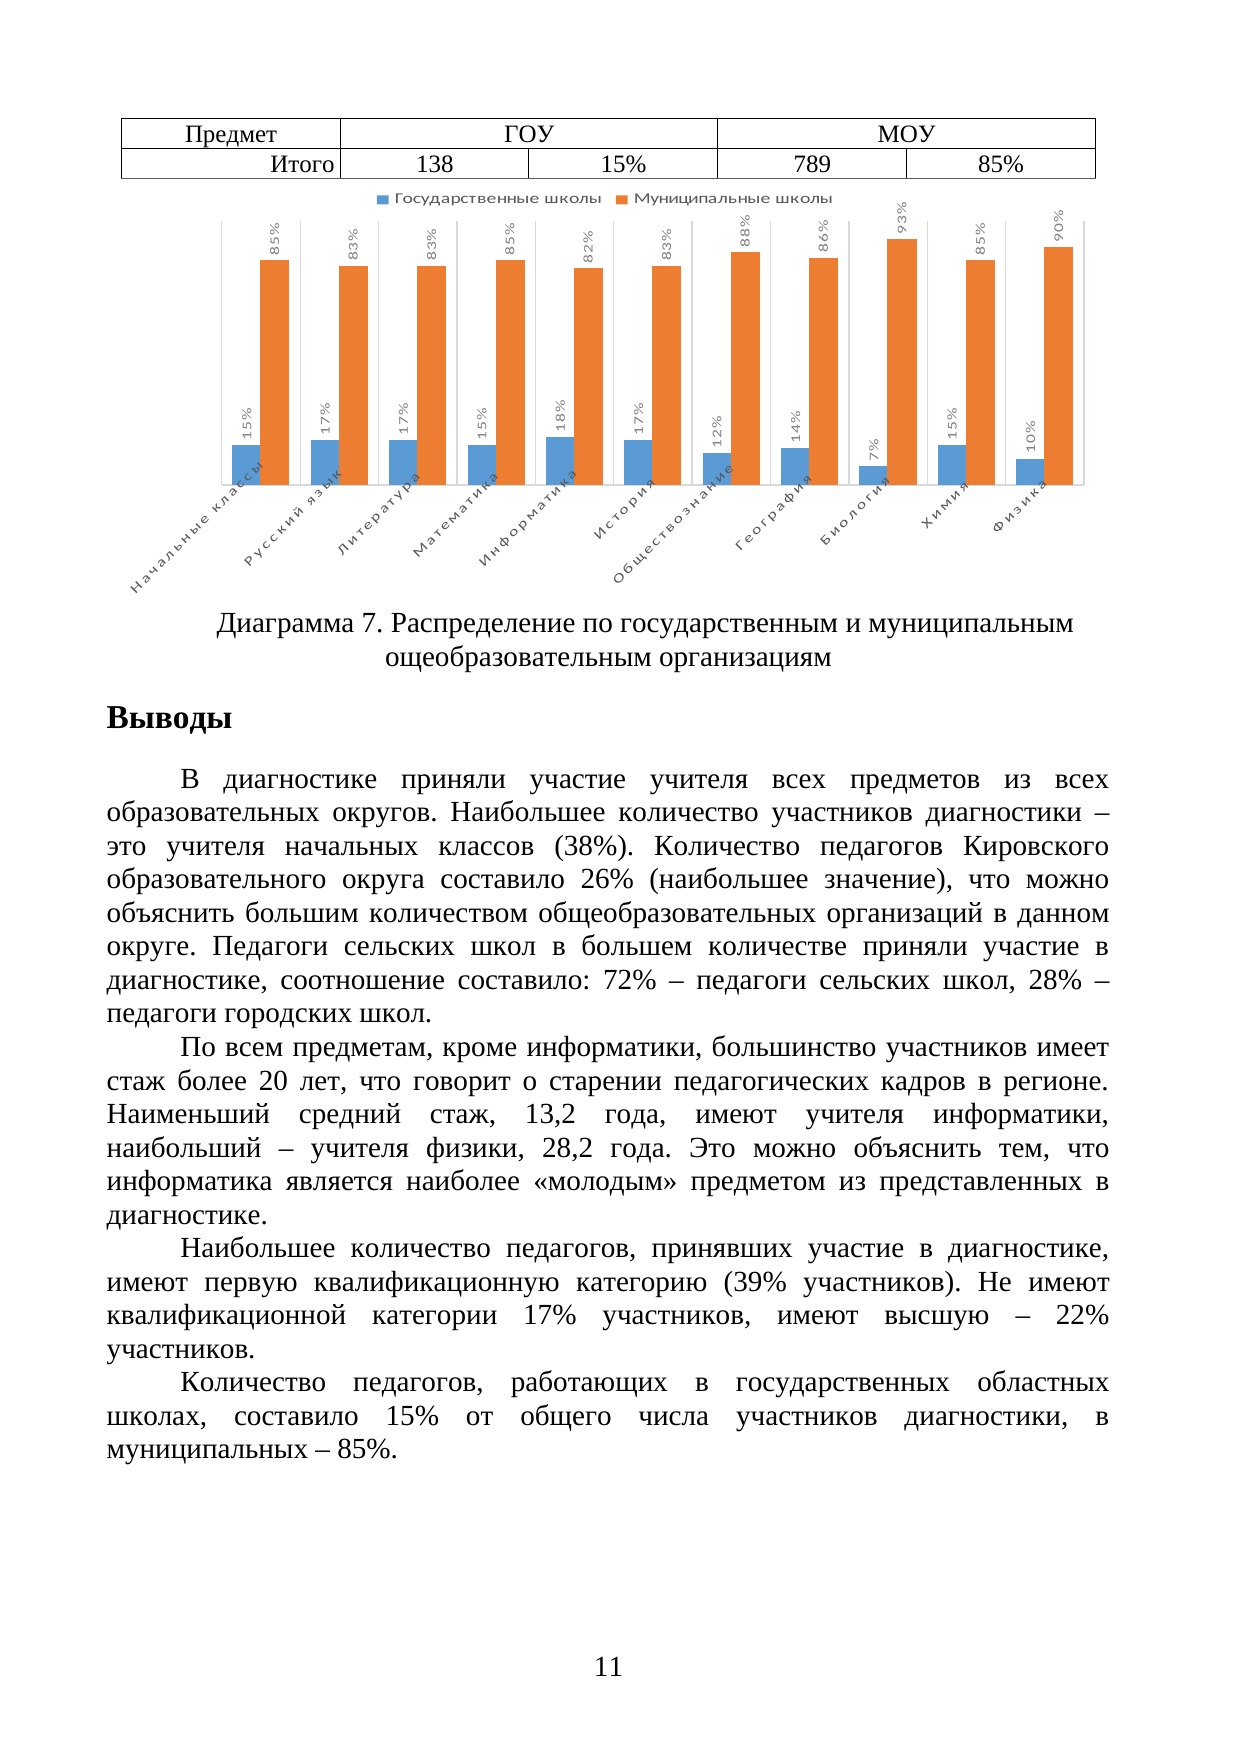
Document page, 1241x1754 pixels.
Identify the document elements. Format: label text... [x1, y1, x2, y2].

text В диагностике приняли участие учителя всех предметов из всех образовательных округов. Наибольшее количество участников диагностики – это учителя начальных классов (38%). Количество педагогов Кировского образовательного округа составило 26% (наибольшее значение), что можно объяснить большим количеством общеобразовательных организаций в данном округе. Педагоги сельских школ в большем количестве приняли участие в диагностике, соотношение составило: 72% – педагоги сельских школ, 28% – педагоги городских школ. [106, 761, 1110, 1029]
table_header МОУ [718, 119, 1095, 148]
subtitle Выводы [106, 697, 1110, 736]
table_cell 85% [907, 149, 1095, 178]
text Диаграмма 7. Распределение по государственным и муниципальным ощеобразовательным организациям [106, 605, 1110, 672]
table_cell 15% [529, 149, 717, 178]
table_cell 138 [341, 149, 528, 178]
text Наибольшее количество педагогов, принявших участие в диагностике, имеют первую квалификационную категорию (39% участников). Не имеют квалификационной категории 17% участников, имеют высшую – 22% участников. [106, 1230, 1110, 1364]
table_cell Итого [122, 149, 340, 178]
table_header ГОУ [341, 119, 717, 148]
text По всем предметам, кроме информатики, большинство участников имеет стаж более 20 лет, что говорит о старении педагогических кадров в регионе. Наименьший средний стаж, 13,2 года, имеют учителя информатики, наибольший – учителя физики, 28,2 года. Это можно объяснить тем, что информатика является наиболее «молодым» предметом из представленных в диагностике. [106, 1029, 1110, 1230]
text Количество педагогов, работающих в государственных областных школах, составило 15% от общего числа участников диагностики, в муниципальных – 85%. [106, 1364, 1110, 1465]
table_header Предмет [122, 119, 340, 148]
table_cell 789 [718, 149, 906, 178]
